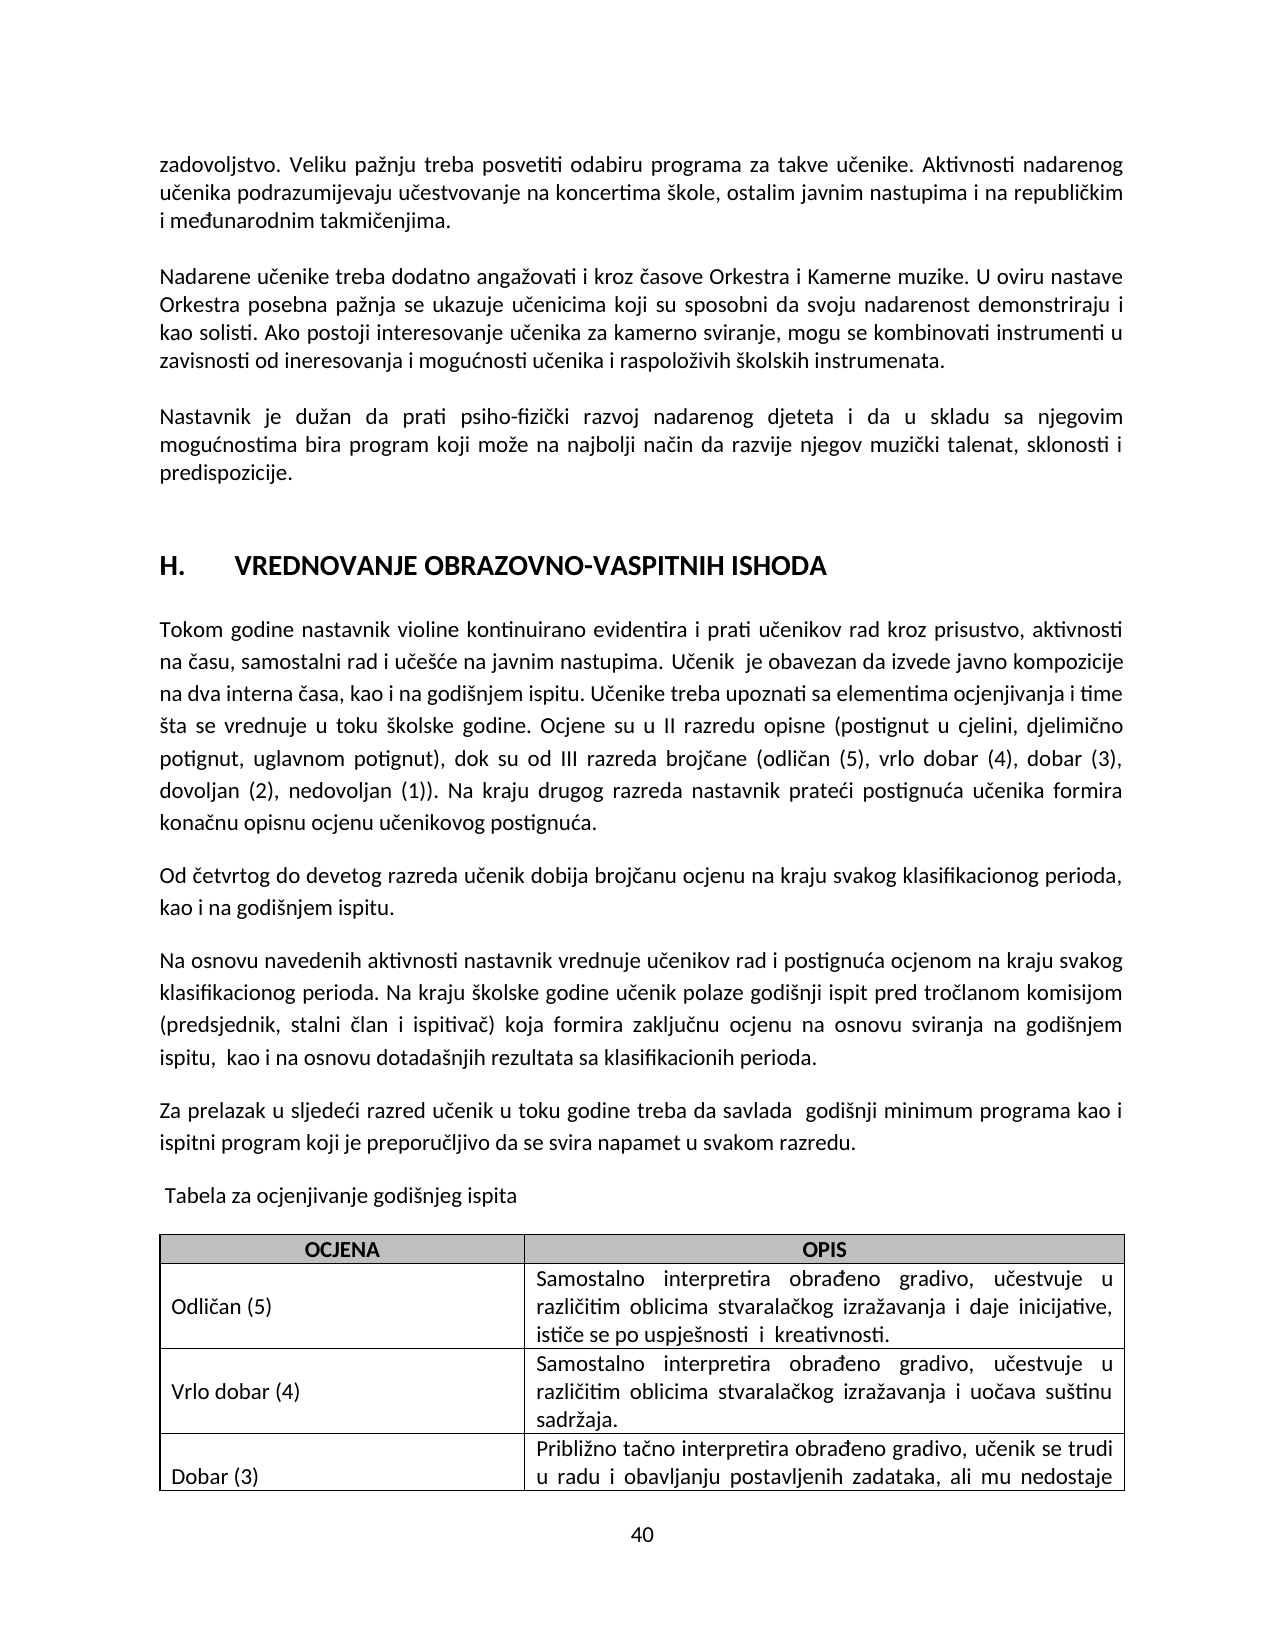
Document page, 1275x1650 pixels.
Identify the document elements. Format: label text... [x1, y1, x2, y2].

table_header OPIS [525, 1235, 1124, 1263]
table_header OCJENA [161, 1235, 524, 1263]
table_cell Vrlo dobar (4) [161, 1349, 524, 1433]
text Nastavnik je dužan da prati psiho-fizički razvoj nadarenog djeteta i da u skladu sa njegovim mogućnostima bira program koji može na najbolji način da razvije njegov muzički talenat, sklonosti i predispozicije. [159, 402, 1125, 486]
table_cell Dobar (3) [161, 1434, 524, 1490]
subtitle H. VREDNOVANJE OBRAZOVNO-VASPITNIH ISHODA [159, 547, 1125, 583]
text Od četvrtog do devetog razreda učenik dobija brojčanu ocjenu na kraju svakog klasifikacionog perioda, kao i na godišnjem ispitu. [159, 861, 1125, 921]
text Nadarene učenike treba dodatno angažovati i kroz časove Orkestra i Kamerne muzike. U oviru nastave Orkestra posebna pažnja se ukazuje učenicima koji su sposobni da svoju nadarenost demonstriraju i kao solisti. Ako postoji interesovanje učenika za kamerno sviranje, mogu se kombinovati instrumenti u zavisnosti od ineresovanja i mogućnosti učenika i raspoloživih školskih instrumenata. [159, 262, 1125, 374]
text Za prelazak u sljedeći razred učenik u toku godine treba da savlada godišnji minimum programa kao i ispitni program koji je preporučljivo da se svira napamet u svakom razredu. [159, 1096, 1125, 1156]
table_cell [525, 1434, 1124, 1490]
text Na osnovu navedenih aktivnosti nastavnik vrednuje učenikov rad i postignuća ocjenom na kraju svakog klasifikacionog perioda. Na kraju školske godine učenik polaze godišnji ispit pred tročlanom komisijom (predsjednik, stalni član i ispitivač) koja formira zaključnu ocjenu na osnovu sviranja na godišnjem ispitu, kao i na osnovu dotadašnjih rezultata sa klasifikacionih perioda. [159, 946, 1125, 1071]
text Tokom godine nastavnik violine kontinuirano evidentira i prati učenikov rad kroz prisustvo, aktivnosti na času, samostalni rad i učešće na javnim nastupima. Učenik je obavezan da izvede javno kompozicije na dva interna časa, kao i na godišnjem ispitu. Učenike treba upoznati sa elementima ocjenjivanja i time šta se vrednuje u toku školske godine. Ocjene su u II razredu opisne (postignut u cjelini, djelimično potignut, uglavnom potignut), dok su od III razreda brojčane (odličan (5), vrlo dobar (4), dobar (3), dovoljan (2), nedovoljan (1)). Na kraju drugog razreda nastavnik prateći postignuća učenika formira konačnu opisnu ocjenu učenikovog postignuća. [159, 615, 1125, 836]
table_cell Samostalno interpretira obrađeno gradivo, učestvuje u različitim oblicima stvaralačkog izražavanja i daje inicijative, ističe se po uspješnosti i kreativnosti. [525, 1264, 1124, 1348]
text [159, 150, 1125, 234]
text Tabela za ocjenjivanje godišnjeg ispita [159, 1181, 1125, 1209]
table_cell Odličan (5) [161, 1264, 524, 1348]
table_cell Samostalno interpretira obrađeno gradivo, učestvuje u različitim oblicima stvaralačkog izražavanja i uočava suštinu sadržaja. [525, 1349, 1124, 1433]
